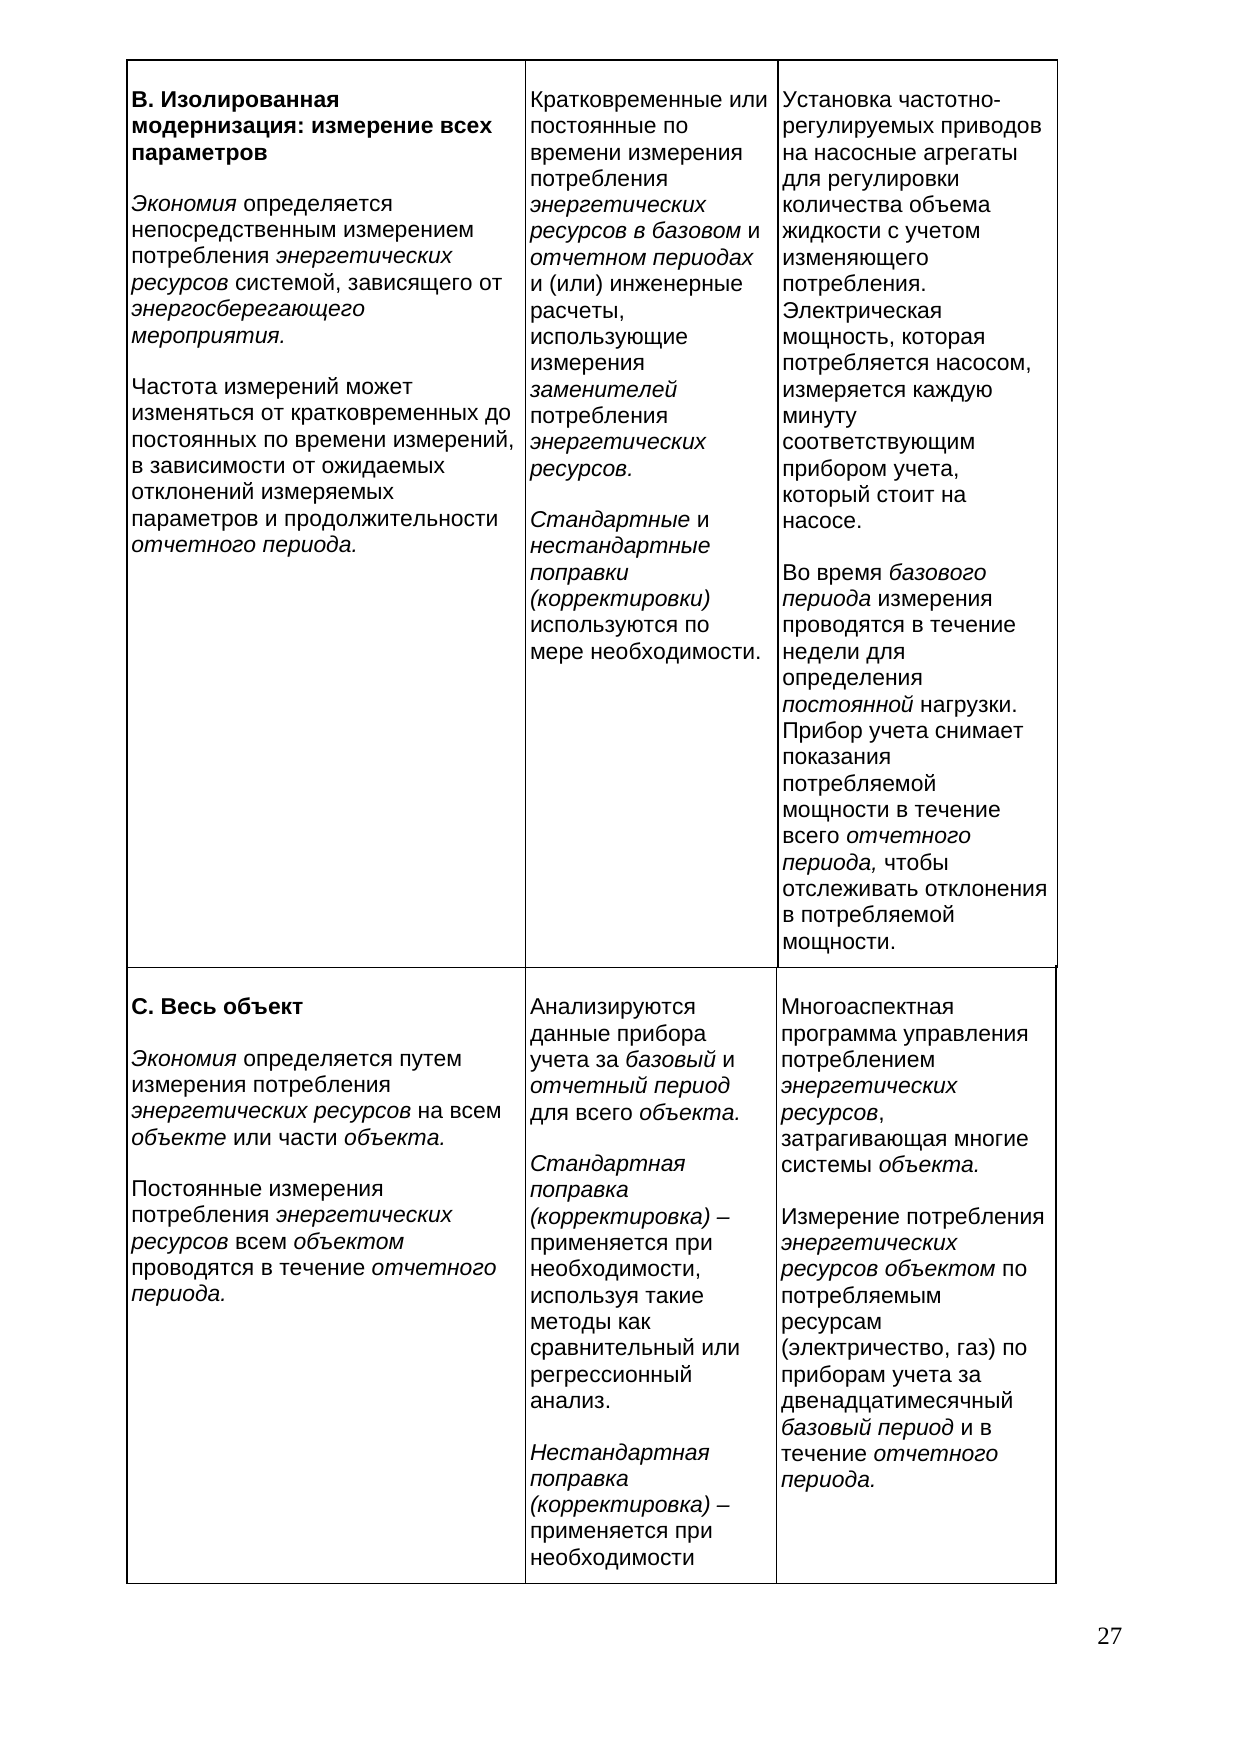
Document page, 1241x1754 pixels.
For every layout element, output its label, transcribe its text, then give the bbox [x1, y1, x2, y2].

table_cell Многоаспектная программа управления потреблением энергетических ресурсов, затрагивающая многие системы объекта. Измерение потребления энергетических ресурсов объектом по потребляемым ресурсам (электричество, газ) по приборам учета за двенадцатимесячный базовый период и в течение отчетного периода. [777, 968, 1055, 1583]
table_cell Кратковременные или постоянные по времени измерения потребления энергетических ресурсов в базовом и отчетном периодах и (или) инженерные расчеты, использующие измерения заменителей потребления энергетических ресурсов. Стандартные и нестандартные поправки (корректировки) используются по мере необходимости. [526, 61, 777, 967]
table_cell B. Изолированная модернизация: измерение всех параметров Экономия определяется непосредственным измерением потребления энергетических ресурсов системой, зависящего от энергосберегающего мероприятия. Частота измерений может изменяться от кратковременных до постоянных по времени измерений, в зависимости от ожидаемых отклонений измеряемых параметров и продолжительности отчетного периода. [128, 61, 525, 967]
table_cell C. Весь объект Экономия определяется путем измерения потребления энергетических ресурсов на всем объекте или части объекта. Постоянные измерения потребления энергетических ресурсов всем объектом проводятся в течение отчетного периода. [128, 968, 525, 1583]
table_cell Анализируются данные прибора учета за базовый и отчетный период для всего объекта. Стандартная поправка (корректировка) –применяется при необходимости, используя такие методы как сравнительный или регрессионный анализ. Нестандартная поправка (корректировка) – применяется при необходимости [526, 968, 776, 1583]
table_cell Установка частотно-регулируемых приводов на насосные агрегаты для регулировки количества объема жидкости с учетом изменяющего потребления. Электрическая мощность, которая потребляется насосом, измеряется каждую минуту соответствующим прибором учета, который стоит на насосе. Во время базового периода измерения проводятся в течение недели для определения постоянной нагрузки. Прибор учета снимает показания потребляемой мощности в течение всего отчетного периода, чтобы отслеживать отклонения в потребляемой мощности. [779, 61, 1057, 967]
